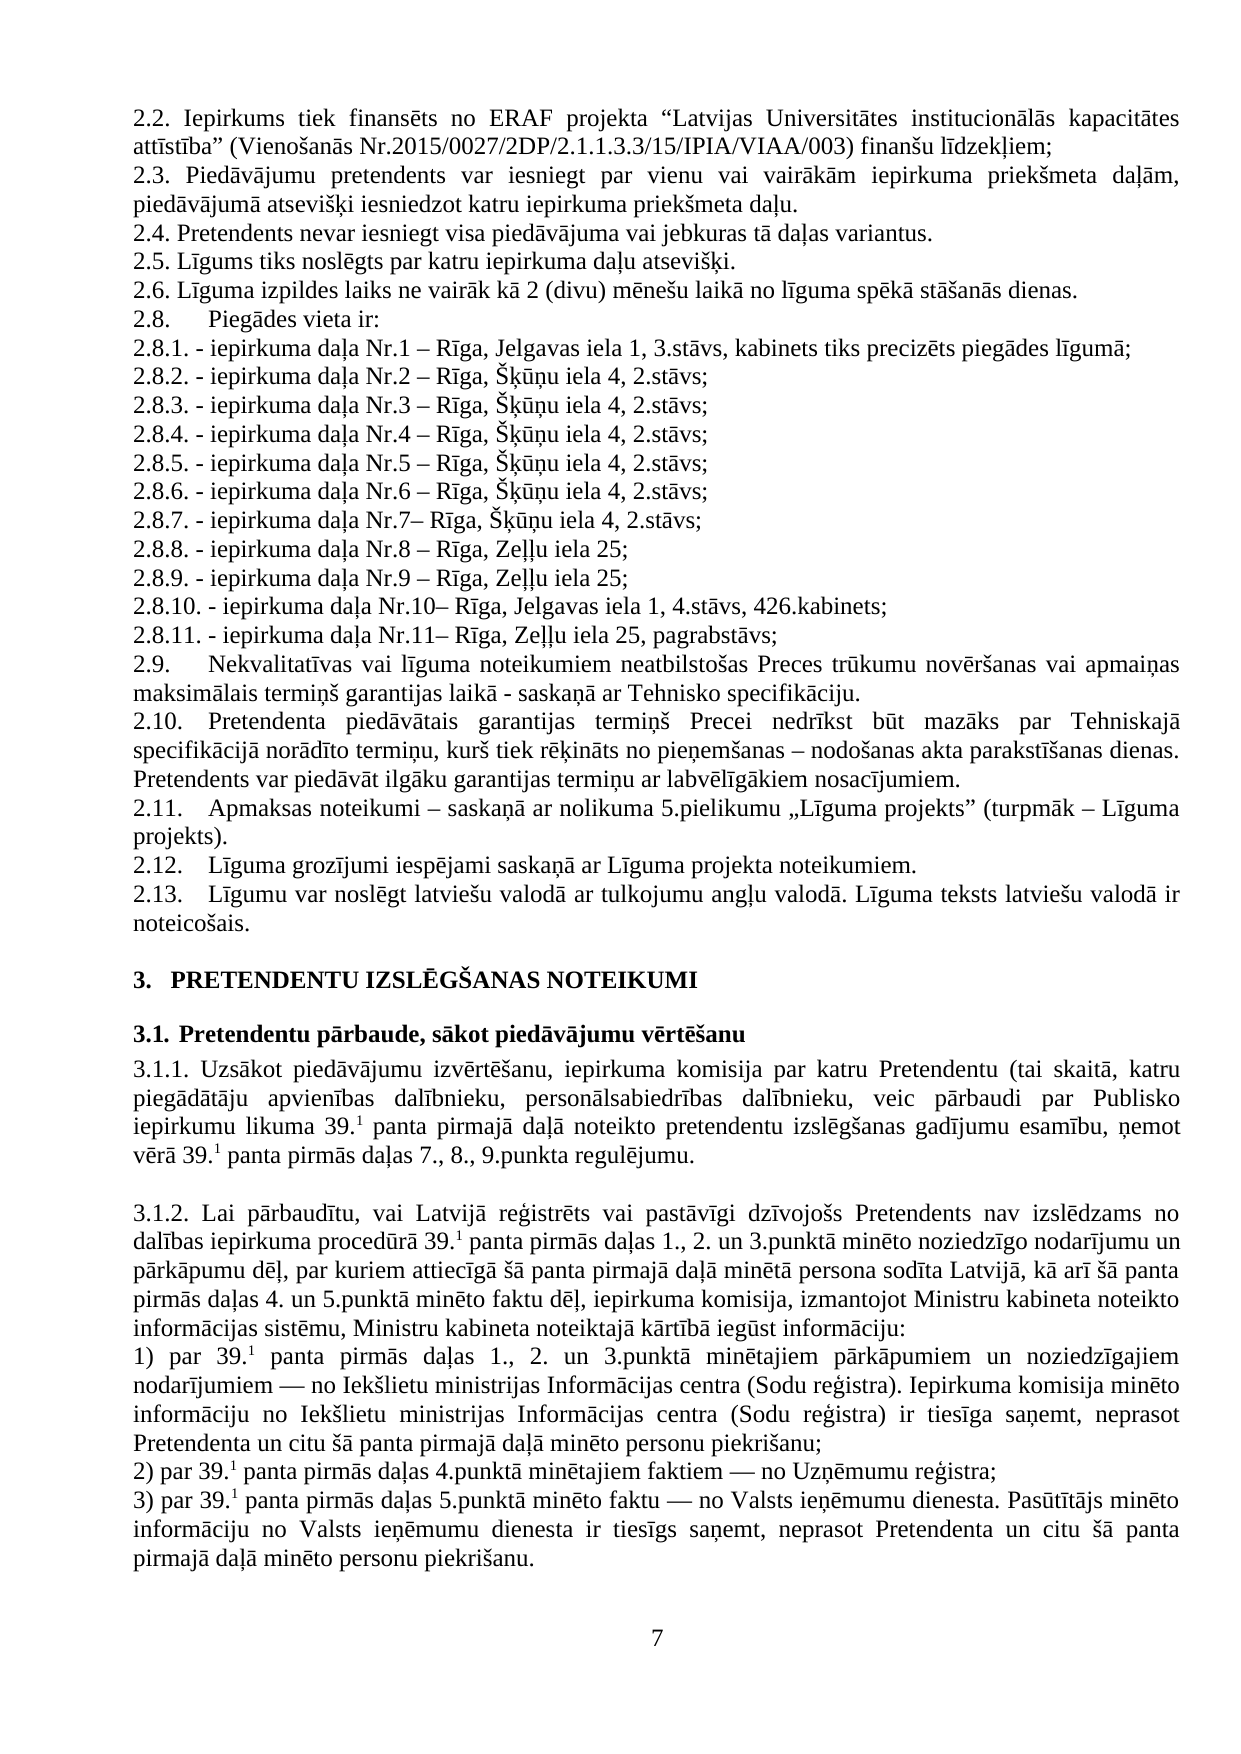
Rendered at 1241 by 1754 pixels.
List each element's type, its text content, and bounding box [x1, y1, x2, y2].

text 2.5. Līgums tiks noslēgts par katru iepirkuma daļu atsevišķi. [133, 246, 1181, 275]
text 3.1.1. Uzsākot piedāvājumu izvērtēšanu, iepirkuma komisija par katru Pretendentu (tai skaitā, katru piegādātāju apvienības dalībnieku, personālsabiedrības dalībnieku, veic pārbaudi par Publisko iepirkumu likuma 39.1 panta pirmajā daļā noteikto pretendentu izslēgšanas gadījumu esamību, ņemot vērā 39.1 panta pirmās daļas 7., 8., 9.punkta regulējumu. [133, 1054, 1181, 1169]
text 2.8.6. - iepirkuma daļa Nr.6 – Rīga, Šķūņu iela 4, 2.stāvs; [133, 476, 1181, 505]
text 2) par 39.1 panta pirmās daļas 4.punktā minētajiem faktiem — no Uzņēmumu reģistra; [133, 1456, 1181, 1485]
text 2.13. Līgumu var noslēgt latviešu valodā ar tulkojumu angļu valodā. Līguma teksts latviešu valodā ir noteicošais. [133, 879, 1181, 936]
text 2.8.7. - iepirkuma daļa Nr.7– Rīga, Šķūņu iela 4, 2.stāvs; [133, 505, 1181, 534]
text 2.9. Nekvalitatīvas vai līguma noteikumiem neatbilstošas Preces trūkumu novēršanas vai apmaiņas maksimālais termiņš garantijas laikā - saskaņā ar Tehnisko specifikāciju. [133, 649, 1181, 706]
text 2.8.9. - iepirkuma daļa Nr.9 – Rīga, Zeļļu iela 25; [133, 563, 1181, 591]
text 2.12. Līguma grozījumi iespējami saskaņā ar Līguma projekta noteikumiem. [133, 850, 1181, 879]
text 2.8.10. - iepirkuma daļa Nr.10– Rīga, Jelgavas iela 1, 4.stāvs, 426.kabinets; [133, 591, 1181, 620]
text 2.8.11. - iepirkuma daļa Nr.11– Rīga, Zeļļu iela 25, pagrabstāvs; [133, 620, 1181, 649]
text 2.8. Piegādes vieta ir: [133, 304, 1181, 333]
text 2.3. Piedāvājumu pretendents var iesniegt par vienu vai vairākām iepirkuma priekšmeta daļām, piedāvājumā atsevišķi iesniedzot katru iepirkuma priekšmeta daļu. [133, 160, 1181, 218]
subtitle 3.1. Pretendentu pārbaude, sākot piedāvājumu vērtēšanu [133, 1019, 1181, 1048]
text 2.10. Pretendenta piedāvātais garantijas termiņš Precei nedrīkst būt mazāks par Tehniskajā specifikācijā norādīto termiņu, kurš tiek rēķināts no pieņemšanas – nodošanas akta parakstīšanas dienas. Pretendents var piedāvāt ilgāku garantijas termiņu ar labvēlīgākiem nosacījumiem. [133, 706, 1181, 793]
text 2.2. Iepirkums tiek finansēts no ERAF projekta “Latvijas Universitātes institucionālās kapacitātes attīstība” (Vienošanās Nr.2015/0027/2DP/2.1.1.3.3/15/IPIA/VIAA/003) finanšu līdzekļiem; [133, 103, 1181, 160]
text 2.6. Līguma izpildes laiks ne vairāk kā 2 (divu) mēnešu laikā no līguma spēkā stāšanās dienas. [133, 275, 1181, 304]
text 2.8.1. - iepirkuma daļa Nr.1 – Rīga, Jelgavas iela 1, 3.stāvs, kabinets tiks precizēts piegādes līgumā; [133, 333, 1181, 361]
text 1) par 39.1 panta pirmās daļas 1., 2. un 3.punktā minētajiem pārkāpumiem un noziedzīgajiem nodarījumiem — no Iekšlietu ministrijas Informācijas centra (Sodu reģistra). Iepirkuma komisija minēto informāciju no Iekšlietu ministrijas Informācijas centra (Sodu reģistra) ir tiesīga saņemt, neprasot Pretendenta un citu šā panta pirmajā daļā minēto personu piekrišanu; [133, 1341, 1181, 1456]
text 2.8.2. - iepirkuma daļa Nr.2 – Rīga, Šķūņu iela 4, 2.stāvs; [133, 361, 1181, 390]
text 2.8.8. - iepirkuma daļa Nr.8 – Rīga, Zeļļu iela 25; [133, 534, 1181, 563]
text 2.8.5. - iepirkuma daļa Nr.5 – Rīga, Šķūņu iela 4, 2.stāvs; [133, 448, 1181, 476]
text 3) par 39.1 panta pirmās daļas 5.punktā minēto faktu — no Valsts ieņēmumu dienesta. Pasūtītājs minēto informāciju no Valsts ieņēmumu dienesta ir tiesīgs saņemt, neprasot Pretendenta un citu šā panta pirmajā daļā minēto personu piekrišanu. [133, 1485, 1181, 1571]
text 2.4. Pretendents nevar iesniegt visa piedāvājuma vai jebkuras tā daļas variantus. [133, 218, 1181, 246]
text PRETENDENTU IZSLĒGŠANAS NOTEIKUMI [133, 965, 1181, 994]
text 3.1.2. Lai pārbaudītu, vai Latvijā reģistrēts vai pastāvīgi dzīvojošs Pretendents nav izslēdzams no dalības iepirkuma procedūrā 39.1 panta pirmās daļas 1., 2. un 3.punktā minēto noziedzīgo nodarījumu un pārkāpumu dēļ, par kuriem attiecīgā šā panta pirmajā daļā minētā persona sodīta Latvijā, kā arī šā panta pirmās daļas 4. un 5.punktā minēto faktu dēļ, iepirkuma komisija, izmantojot Ministru kabineta noteikto informācijas sistēmu, Ministru kabineta noteiktajā kārtībā iegūst informāciju: [133, 1198, 1181, 1341]
text 2.8.4. - iepirkuma daļa Nr.4 – Rīga, Šķūņu iela 4, 2.stāvs; [133, 419, 1181, 448]
text 2.8.3. - iepirkuma daļa Nr.3 – Rīga, Šķūņu iela 4, 2.stāvs; [133, 390, 1181, 419]
text 2.11. Apmaksas noteikumi – saskaņā ar nolikuma 5.pielikumu „Līguma projekts” (turpmāk – Līguma projekts). [133, 793, 1181, 850]
